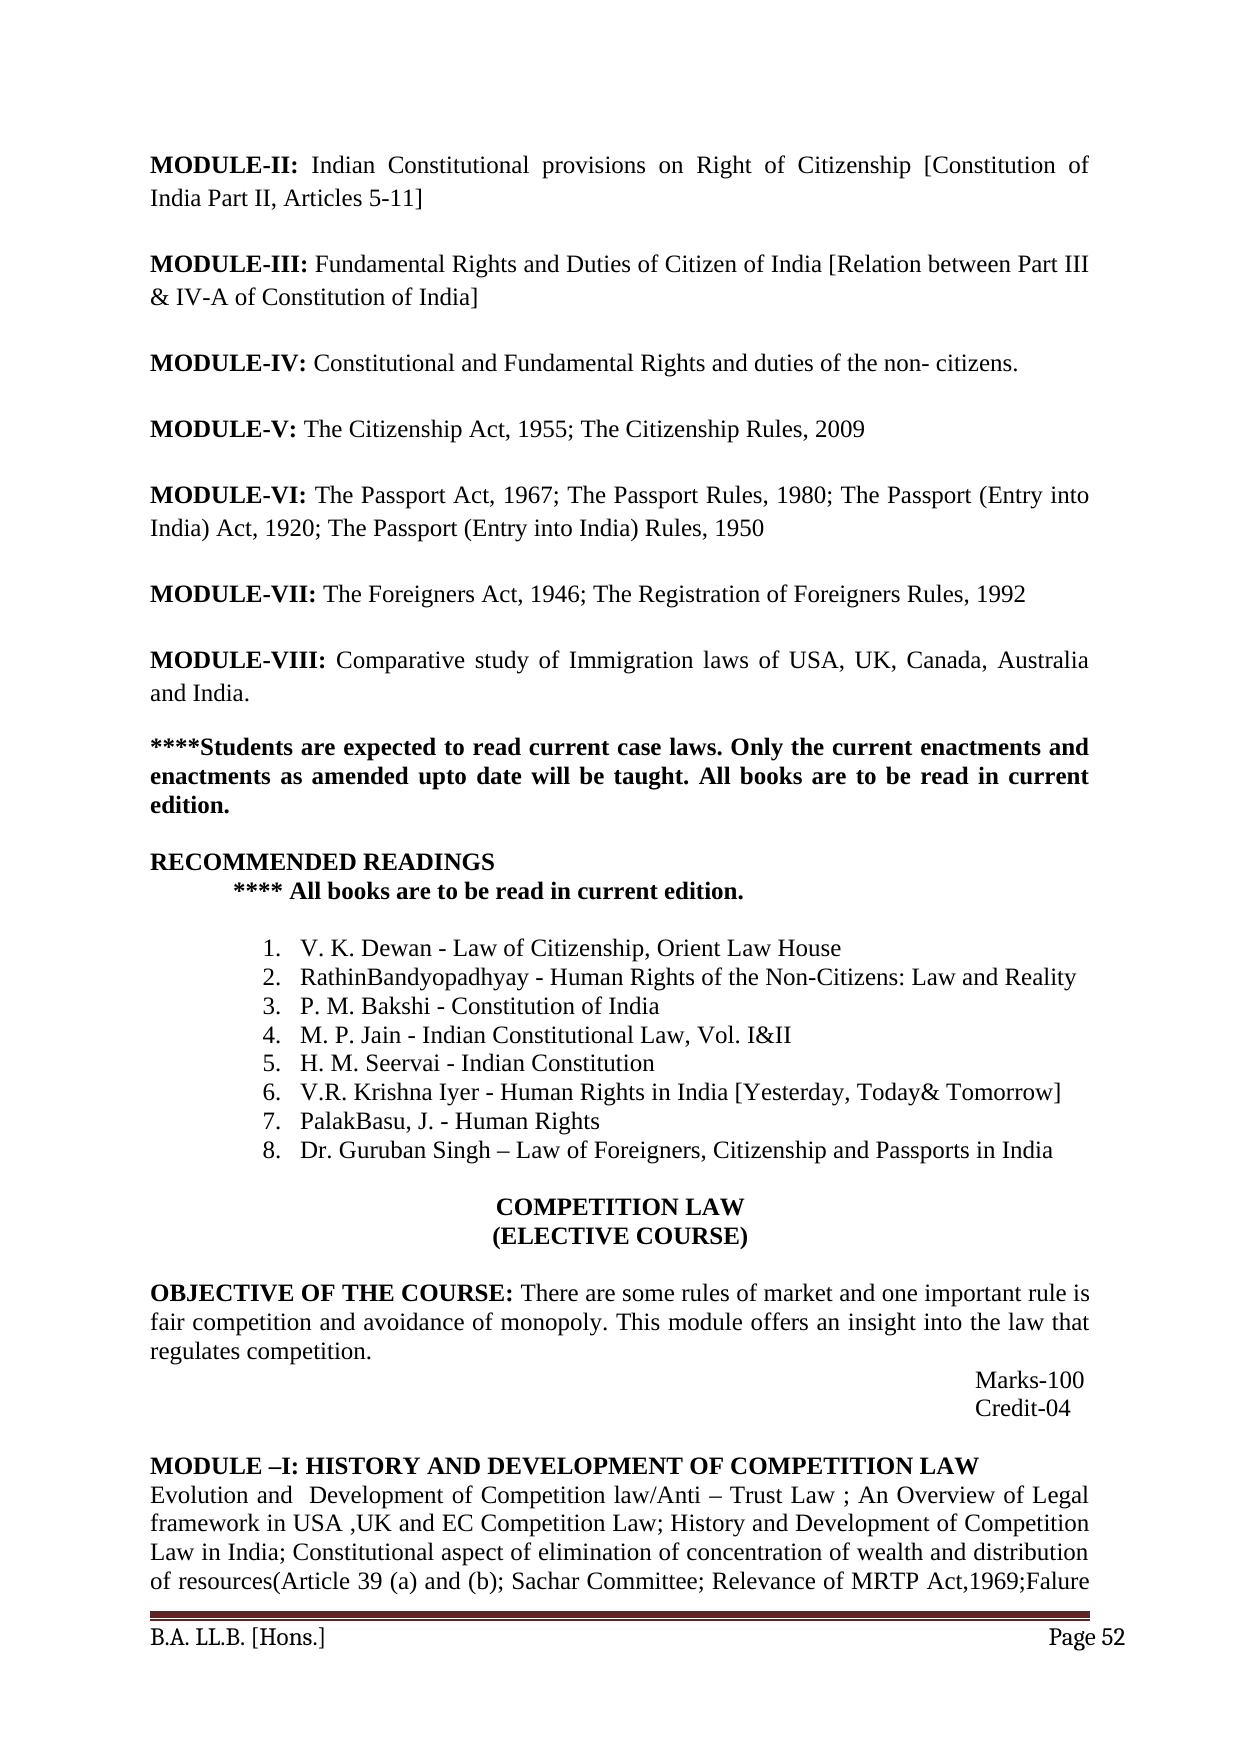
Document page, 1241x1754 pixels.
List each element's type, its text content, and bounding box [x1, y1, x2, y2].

text MODULE –I: HISTORY AND DEVELOPMENT OF COMPETITION LAW [150, 1451, 1090, 1480]
list MODULE-VIII: Comparative study of Immigration laws of USA, UK, Canada, Australia and India. [150, 645, 1090, 707]
list PalakBasu, J. - Human Rights [262, 1106, 1090, 1135]
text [150, 1480, 1090, 1595]
text COMPETITION LAW [150, 1192, 1090, 1221]
text ****Students are expected to read current case laws. Only the current enactments and enactments as amended upto date will be taught. All books are to be read in current edition. [150, 732, 1090, 818]
list V. K. Dewan - Law of Citizenship, Orient Law House [262, 933, 1090, 962]
list H. M. Seervai - Indian Constitution [262, 1048, 1090, 1077]
list MODULE-II: Indian Constitutional provisions on Right of Citizenship [Constitution of India Part II, Articles 5-11] [150, 150, 1090, 212]
list MODULE-V: The Citizenship Act, 1955; The Citizenship Rules, 2009 [150, 414, 1090, 443]
list MODULE-III: Fundamental Rights and Duties of Citizen of India [Relation between Part III & IV-A of Constitution of India] [150, 249, 1090, 311]
list MODULE-VI: The Passport Act, 1967; The Passport Rules, 1980; The Passport (Entry into India) Act, 1920; The Passport (Entry into India) Rules, 1950 [150, 480, 1090, 542]
text Credit-04 [375, 1393, 1090, 1422]
list P. M. Bakshi - Constitution of India [262, 991, 1090, 1020]
list M. P. Jain - Indian Constitutional Law, Vol. I&II [262, 1020, 1090, 1048]
text Marks-100 [900, 1365, 1090, 1393]
list V.R. Krishna Iyer - Human Rights in India [Yesterday, Today& Tomorrow] [262, 1077, 1090, 1106]
list RathinBandyopadhyay - Human Rights of the Non-Citizens: Law and Reality [262, 962, 1090, 991]
list MODULE-VII: The Foreigners Act, 1946; The Registration of Foreigners Rules, 1992 [150, 579, 1090, 608]
list Dr. Guruban Singh – Law of Foreigners, Citizenship and Passports in India [262, 1135, 1090, 1163]
text (ELECTIVE COURSE) [150, 1221, 1090, 1250]
text RECOMMENDED READINGS [150, 847, 1090, 876]
text **** All books are to be read in current edition. [233, 876, 1090, 905]
list MODULE-IV: Constitutional and Fundamental Rights and duties of the non- citizens. [150, 348, 1090, 377]
text OBJECTIVE OF THE COURSE: There are some rules of market and one important rule is fair competition and avoidance of monopoly. This module offers an insight into the law that regulates competition. [150, 1278, 1090, 1365]
